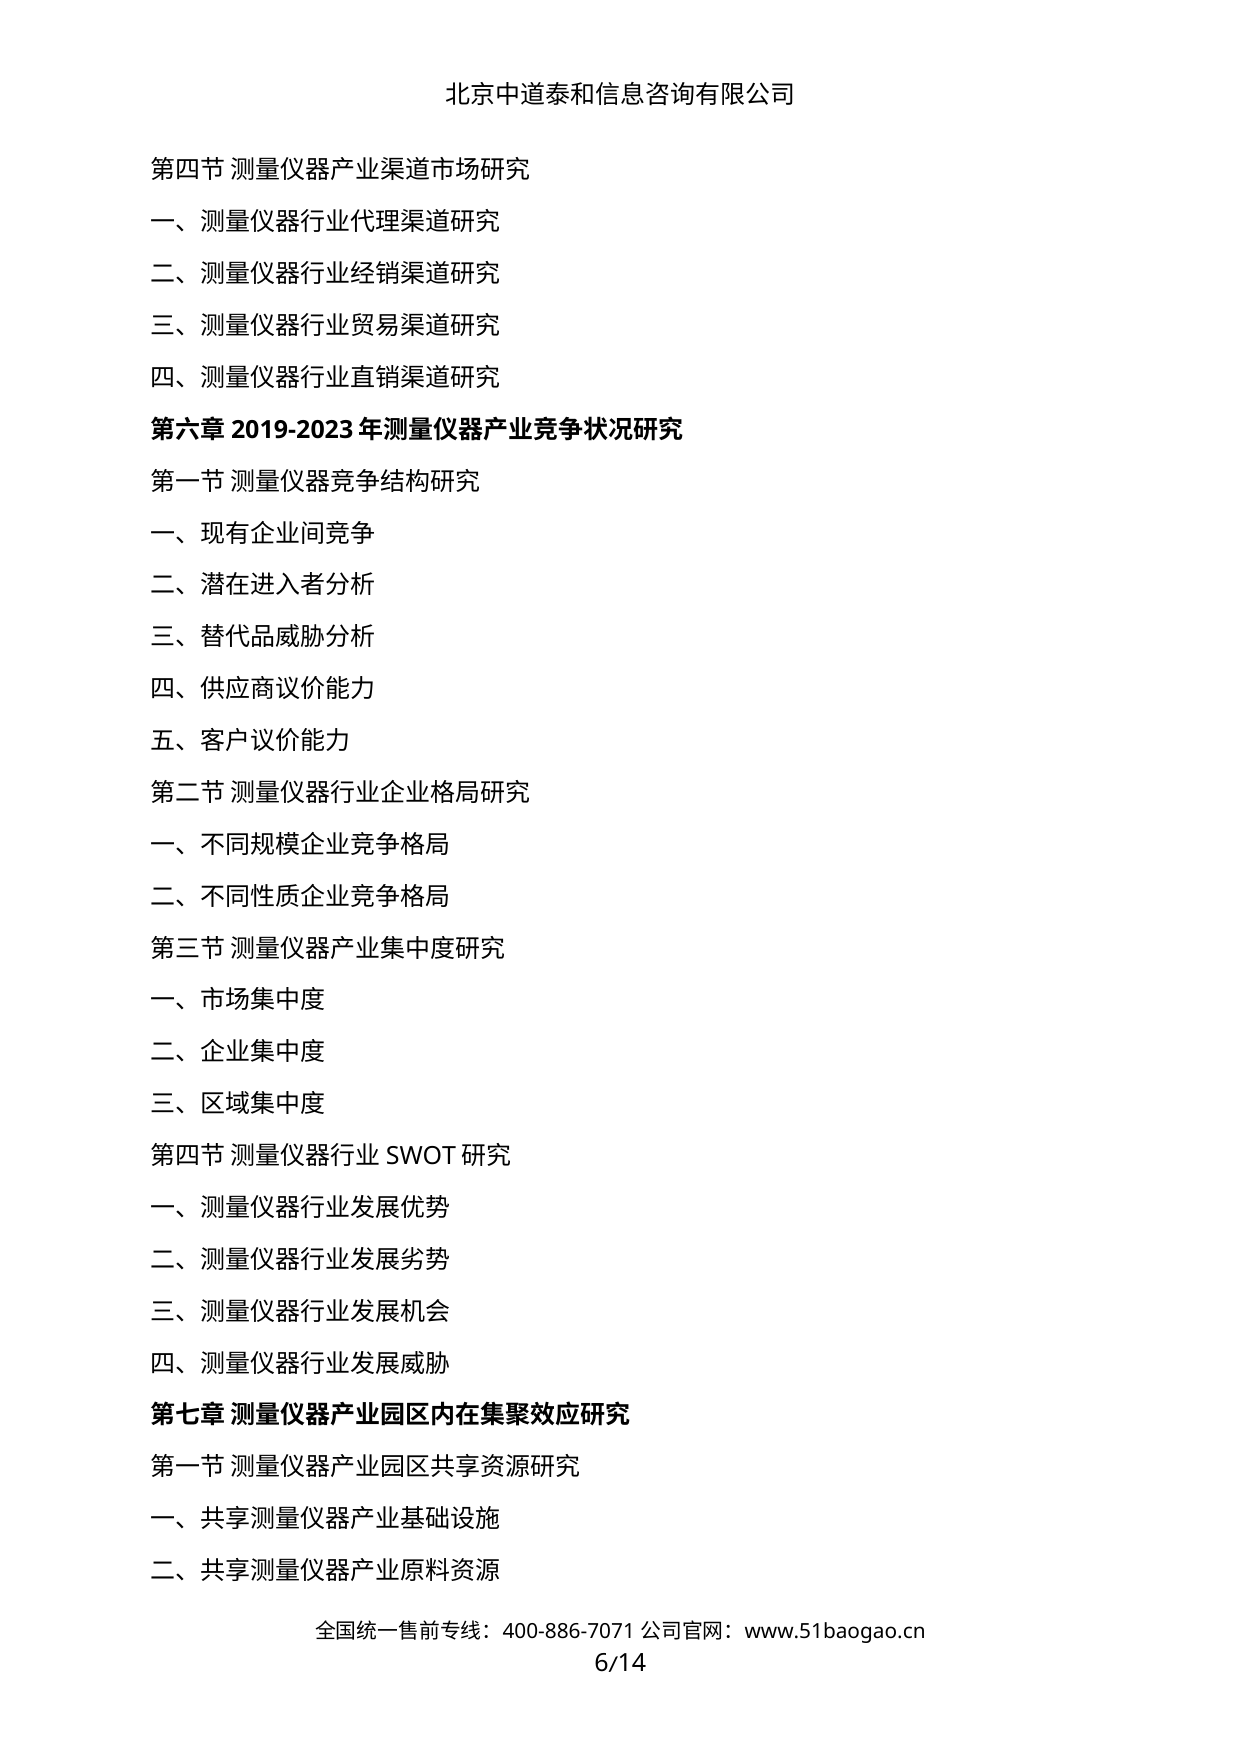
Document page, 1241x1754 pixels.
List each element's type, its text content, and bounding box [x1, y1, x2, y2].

text 四、测量仪器行业直销渠道研究 [150, 357, 1090, 394]
text 三、替代品威胁分析 [150, 617, 1090, 653]
text 一、市场集中度 [150, 980, 1090, 1016]
text 第七章 测量仪器产业园区内在集聚效应研究 [150, 1395, 1090, 1431]
text 四、测量仪器行业发展威胁 [150, 1343, 1090, 1379]
text 三、测量仪器行业发展机会 [150, 1291, 1090, 1327]
text 二、测量仪器行业发展劣势 [150, 1239, 1090, 1276]
text 二、共享测量仪器产业原料资源 [150, 1551, 1090, 1587]
text 第一节 测量仪器竞争结构研究 [150, 461, 1090, 497]
text 二、潜在进入者分析 [150, 565, 1090, 601]
text 一、测量仪器行业发展优势 [150, 1187, 1090, 1224]
text 二、企业集中度 [150, 1032, 1090, 1068]
text 第四节 测量仪器产业渠道市场研究 [150, 150, 1090, 186]
text 第二节 测量仪器行业企业格局研究 [150, 772, 1090, 809]
text 二、不同性质企业竞争格局 [150, 876, 1090, 912]
text 三、测量仪器行业贸易渠道研究 [150, 306, 1090, 342]
text 二、测量仪器行业经销渠道研究 [150, 254, 1090, 290]
text 一、共享测量仪器产业基础设施 [150, 1499, 1090, 1535]
text 一、不同规模企业竞争格局 [150, 824, 1090, 861]
text 第一节 测量仪器产业园区共享资源研究 [150, 1447, 1090, 1483]
text 一、现有企业间竞争 [150, 513, 1090, 549]
text 三、区域集中度 [150, 1084, 1090, 1120]
text 四、供应商议价能力 [150, 669, 1090, 705]
text 一、测量仪器行业代理渠道研究 [150, 202, 1090, 238]
text 五、客户议价能力 [150, 721, 1090, 757]
text 第三节 测量仪器产业集中度研究 [150, 928, 1090, 964]
text 第六章 2019-2023年测量仪器产业竞争状况研究 [150, 409, 1090, 446]
text 第四节 测量仪器行业SWOT研究 [150, 1136, 1090, 1172]
